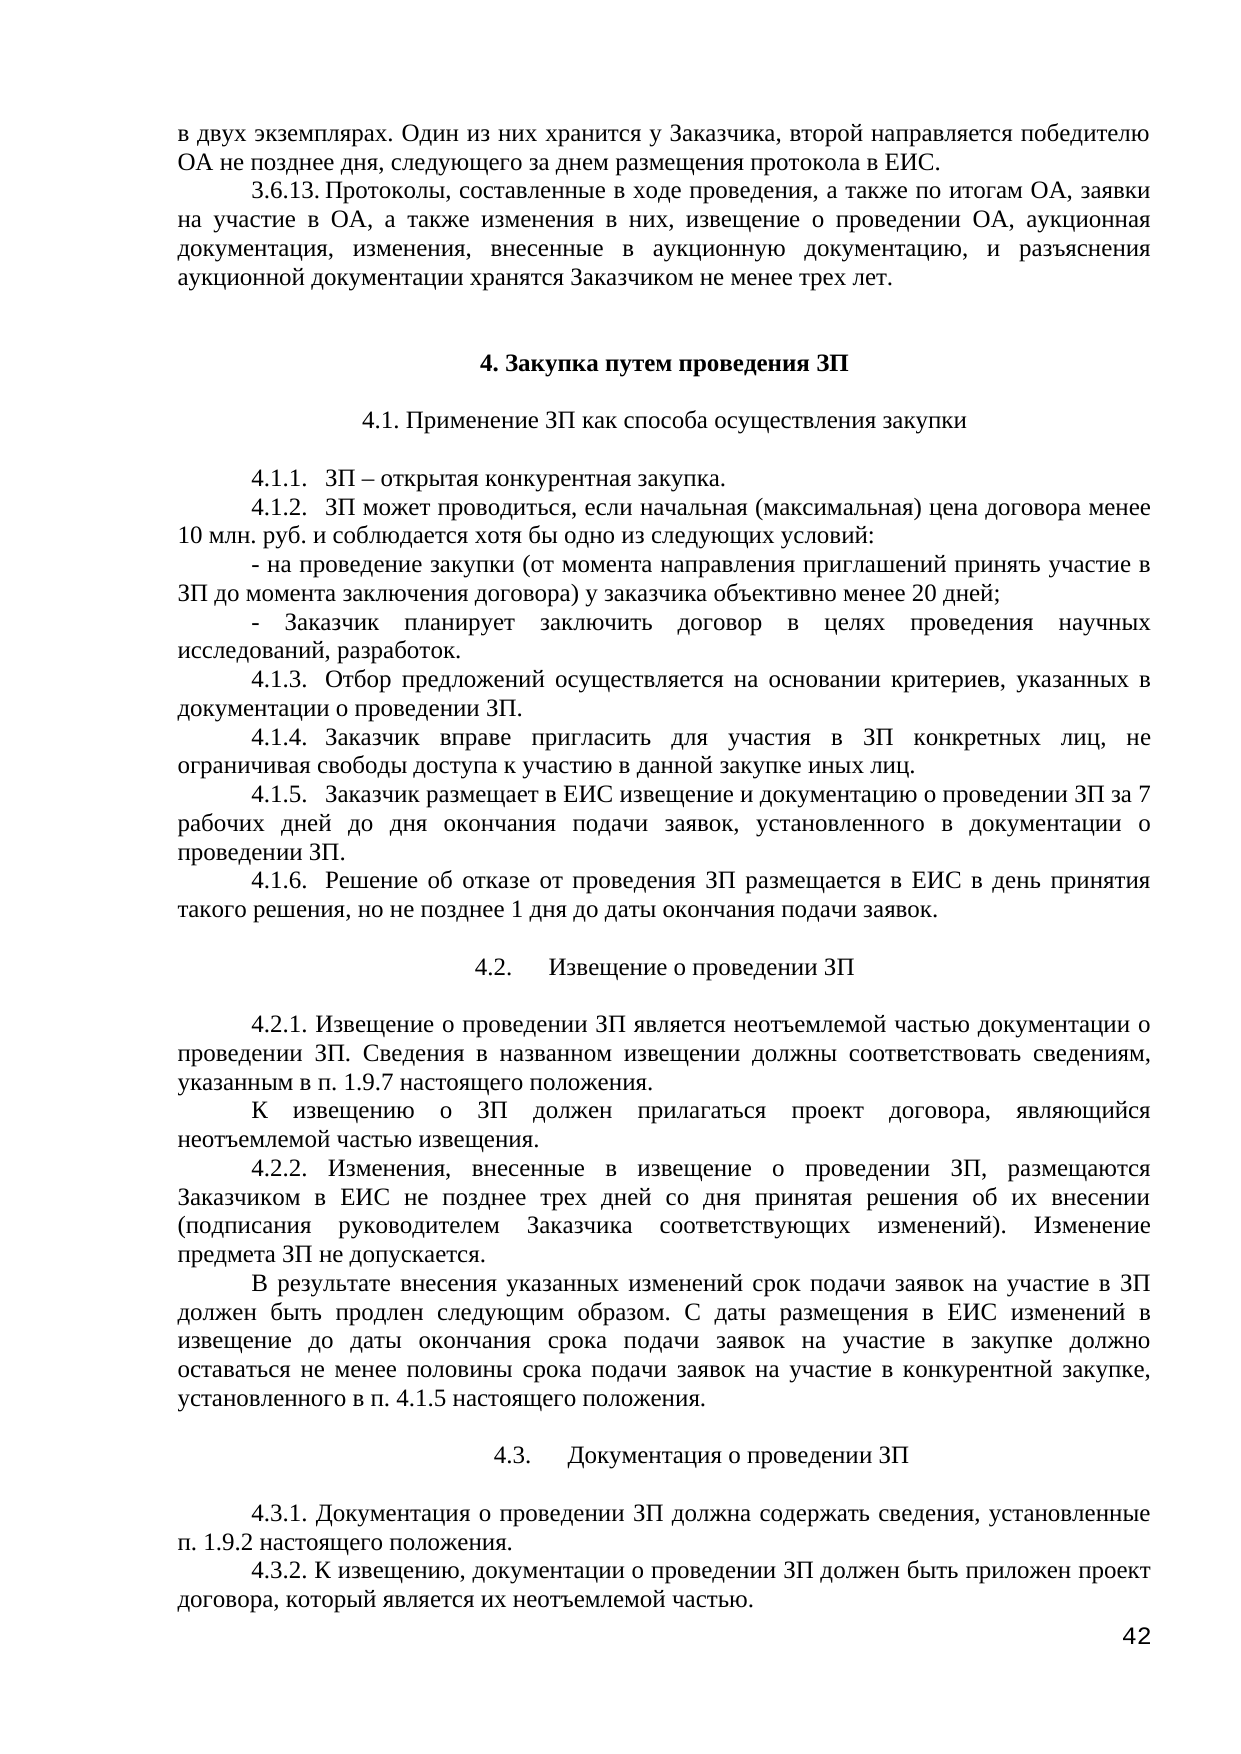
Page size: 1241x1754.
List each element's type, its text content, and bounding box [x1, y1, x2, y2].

text - на проведение закупки (от момента направления приглашений принять участие в ЗП до момента заключения договора) у заказчика объективно менее 20 дней; [177, 549, 1152, 607]
text 4.1.5. Заказчик размещает в ЕИС извещение и документацию о проведении ЗП за 7 рабочих дней до дня окончания подачи заявок, установленного в документации о проведении ЗП. [177, 779, 1152, 866]
text 4.1.1. ЗП – открытая конкурентная закупка. [177, 463, 1152, 492]
text 4.1.2. ЗП может проводиться, если начальная (максимальная) цена договора менее 10 млн. руб. и соблюдается хотя бы одно из следующих условий: [177, 492, 1152, 549]
text 4.1.4. Заказчик вправе пригласить для участия в ЗП конкретных лиц, не ограничивая свободы доступа к участию в данной закупке иных лиц. [177, 722, 1152, 779]
text 4.1.3. Отбор предложений осуществляется на основании критериев, указанных в документации о проведении ЗП. [177, 664, 1152, 722]
text 4. Закупка путем проведения ЗП [177, 348, 1152, 377]
text 4.1. Применение ЗП как способа осуществления закупки [177, 406, 1152, 434]
text 4.3.2. К извещению, документации о проведении ЗП должен быть приложен проект договора, который является их неотъемлемой частью. [177, 1556, 1152, 1613]
text 4.1.6. Решение об отказе от проведения ЗП размещается в ЕИС в день принятия такого решения, но не позднее 1 дня до даты окончания подачи заявок. [177, 866, 1152, 923]
text 4.2.1. Извещение о проведении ЗП является неотъемлемой частью документации о проведении ЗП. Сведения в названном извещении должны соответствовать сведениям, указанным в п. 1.9.7 настоящего положения. [177, 1009, 1152, 1096]
text 4.3. Документация о проведении ЗП [177, 1441, 1152, 1469]
text 4.2.2. Изменения, внесенные в извещение о проведении ЗП, размещаются Заказчиком в ЕИС не позднее трех дней со дня принятая решения об их внесении (подписания руководителем Заказчика соответствующих изменений). Изменение предмета ЗП не допускается. [177, 1153, 1152, 1268]
text - Заказчик планирует заключить договор в целях проведения научных исследований, разработок. [177, 607, 1152, 664]
text 4.3.1. Документация о проведении ЗП должна содержать сведения, установленные п. 1.9.2 настоящего положения. [177, 1498, 1152, 1556]
text К извещению о ЗП должен прилагаться проект договора, являющийся неотъемлемой частью извещения. [177, 1096, 1152, 1153]
text 3.6.13. Протоколы, составленные в ходе проведения, а также по итогам ОА, заявки на участие в ОА, а также изменения в них, извещение о проведении ОА, аукционная документация, изменения, внесенные в аукционную документацию, и разъяснения аукционной документации хранятся Заказчиком не менее трех лет. [177, 176, 1152, 291]
text В результате внесения указанных изменений срок подачи заявок на участие в ЗП должен быть продлен следующим образом. С даты размещения в ЕИС изменений в извещение до даты окончания срока подачи заявок на участие в закупке должно оставаться не менее половины срока подачи заявок на участие в конкурентной закупке, установленного в п. 4.1.5 настоящего положения. [177, 1268, 1152, 1412]
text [177, 118, 1152, 176]
text 4.2. Извещение о проведении ЗП [177, 952, 1152, 981]
